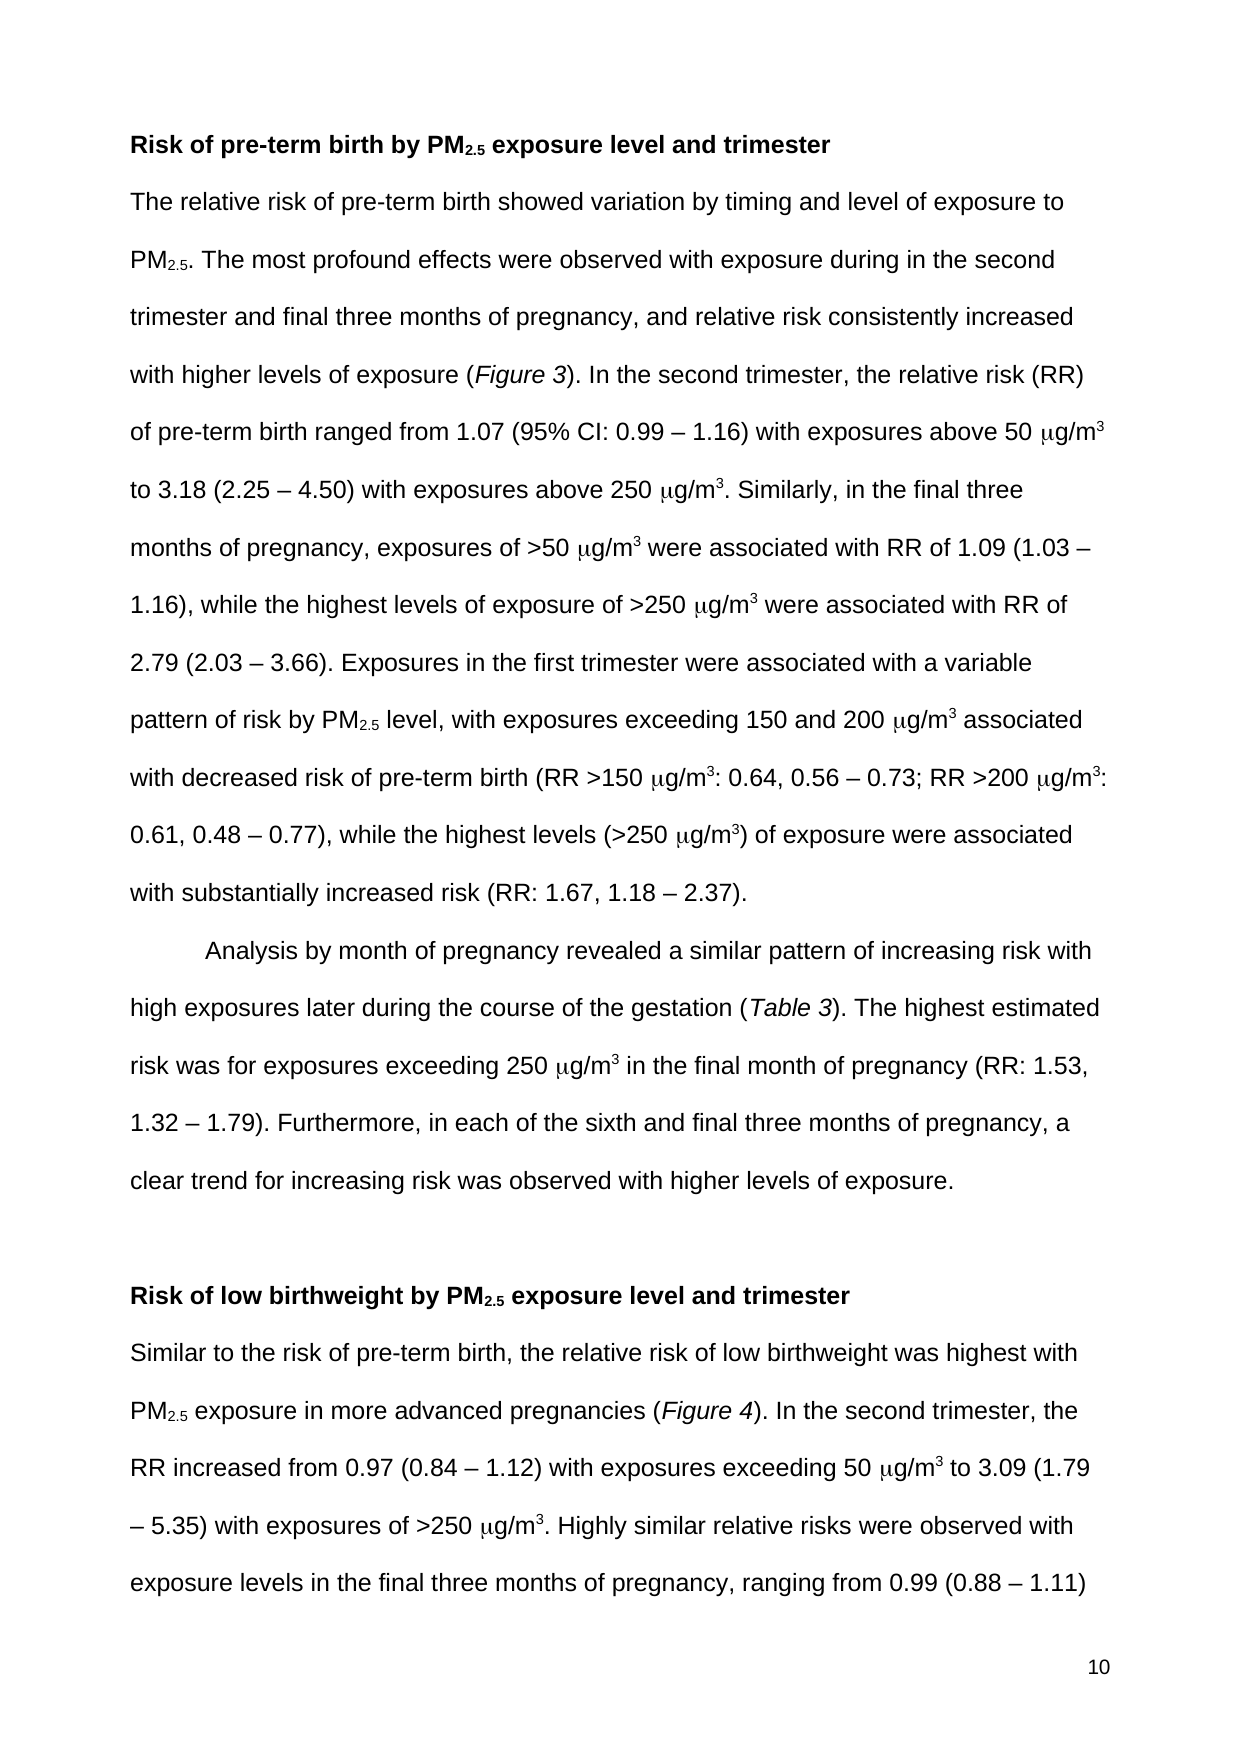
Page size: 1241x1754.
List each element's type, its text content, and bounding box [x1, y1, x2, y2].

text Risk of pre-term birth by PM2.5 exposure level and trimester [130, 130, 1110, 159]
text The relative risk of pre-term birth showed variation by timing and level of exposure to PM2.5. The most profound effects were observed with exposure during in the second trimester and final three months of pregnancy, and relative risk consistently increased with higher levels of exposure (Figure 3). In the second trimester, the relative risk (RR) of pre-term birth ranged from 1.07 (95% CI: 0.99 – 1.16) with exposures above 50 g/m3 to 3.18 (2.25 – 4.50) with exposures above 250 g/m3. Similarly, in the final three months of pregnancy, exposures of >50 g/m3 were associated with RR of 1.09 (1.03 – 1.16), while the highest levels of exposure of >250 g/m3 were associated with RR of 2.79 (2.03 – 3.66). Exposures in the first trimester were associated with a variable pattern of risk by PM2.5 level, with exposures exceeding 150 and 200 g/m3 associated with decreased risk of pre-term birth (RR >150 g/m3: 0.64, 0.56 – 0.73; RR >200 g/m3: 0.61, 0.48 – 0.77), while the highest levels (>250 g/m3) of exposure were associated with substantially increased risk (RR: 1.67, 1.18 – 2.37). [130, 187, 1110, 907]
text Risk of low birthweight by PM2.5 exposure level and trimester [130, 1281, 1110, 1309]
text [130, 1338, 1110, 1597]
text Analysis by month of pregnancy revealed a similar pattern of increasing risk with high exposures later during the course of the gestation (Table 3). The highest estimated risk was for exposures exceeding 250 g/m3 in the final month of pregnancy (RR: 1.53, 1.32 – 1.79). Furthermore, in each of the sixth and final three months of pregnancy, a clear trend for increasing risk was observed with higher levels of exposure. [130, 936, 1110, 1194]
